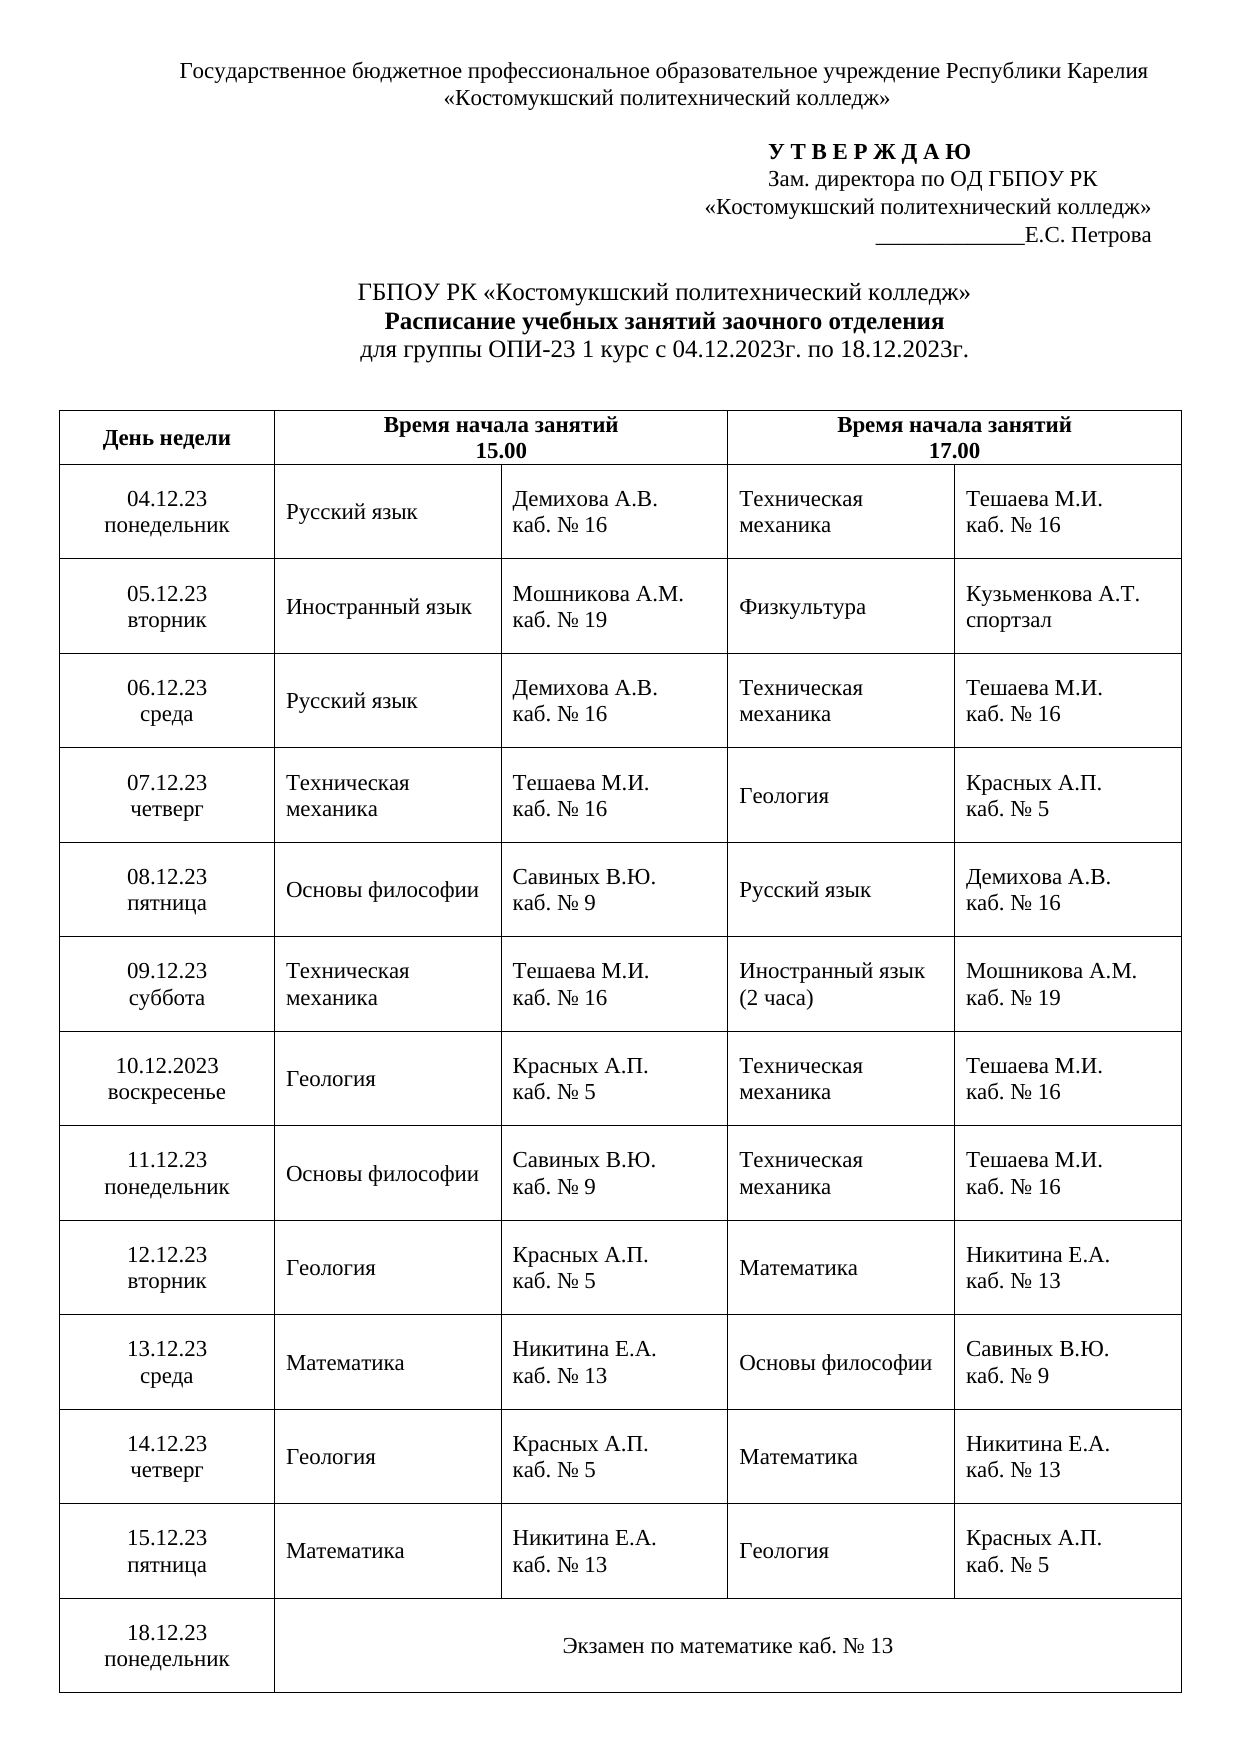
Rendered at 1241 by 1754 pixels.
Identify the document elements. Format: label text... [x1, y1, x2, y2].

table_cell Тешаева М.И. каб. № 16 [502, 748, 727, 842]
table_cell Демихова А.В. каб. № 16 [502, 465, 727, 558]
table_cell Геология [728, 748, 954, 842]
table_cell Математика [728, 1410, 954, 1503]
text ГБПОУ РК «Костомукшский политехнический колледж» [177, 277, 1152, 306]
table_cell Мошникова А.М. каб. № 19 [502, 559, 727, 653]
table_cell Техническая механика [728, 654, 954, 747]
table_cell Кузьменкова А.Т. спортзал [955, 559, 1181, 653]
table_cell Красных А.П. каб. № 5 [955, 1504, 1181, 1597]
table_cell Савиных В.Ю. каб. № 9 [955, 1315, 1181, 1408]
table_cell 11.12.23 понедельник [60, 1126, 274, 1219]
table_cell 05.12.23 вторник [60, 559, 274, 653]
table_cell Тешаева М.И. каб. № 16 [955, 1126, 1181, 1219]
table_cell Красных А.П. каб. № 5 [955, 748, 1181, 842]
table_cell Красных А.П. каб. № 5 [502, 1032, 727, 1125]
table_cell Никитина Е.А. каб. № 13 [955, 1410, 1181, 1503]
table_cell Савиных В.Ю. каб. № 9 [502, 1126, 727, 1219]
text _____________Е.С. Петрова [177, 221, 1152, 247]
table_cell 10.12.2023 воскресенье [60, 1032, 274, 1125]
text Расписание учебных занятий заочного отделения [177, 306, 1152, 334]
table_cell Тешаева М.И. каб. № 16 [502, 937, 727, 1031]
table_cell Мошникова А.М. каб. № 19 [955, 937, 1181, 1031]
table_cell Красных А.П. каб. № 5 [502, 1410, 727, 1503]
text «Костомукшский политехнический колледж» [177, 84, 1152, 110]
table_cell Основы философии [275, 843, 501, 936]
table_cell Русский язык [728, 843, 954, 936]
table_cell Тешаева М.И. каб. № 16 [955, 1032, 1181, 1125]
text для группы ОПИ-23 1 курс с 04.12.2023г. по 18.12.2023г. [177, 334, 1152, 363]
table_cell Математика [275, 1504, 501, 1597]
table_cell 13.12.23 среда [60, 1315, 274, 1408]
table_cell 06.12.23 среда [60, 654, 274, 747]
table_cell Техническая механика [728, 1126, 954, 1219]
table_cell 09.12.23 суббота [60, 937, 274, 1031]
text Государственное бюджетное профессиональное образовательное учреждение Республики Карелия [177, 57, 1152, 84]
table_cell Основы философии [275, 1126, 501, 1219]
table_cell Техническая механика [275, 937, 501, 1031]
table_cell Никитина Е.А. каб. № 13 [502, 1504, 727, 1597]
table_cell 12.12.23 вторник [60, 1221, 274, 1314]
table_cell 15.12.23 пятница [60, 1504, 274, 1597]
table_cell Техническая механика [728, 1032, 954, 1125]
table_cell Техническая механика [728, 465, 954, 558]
table_cell Савиных В.Ю. каб. № 9 [502, 843, 727, 936]
text У Т В Е Р Ж Д А Ю [768, 138, 1181, 164]
table_cell 08.12.23 пятница [60, 843, 274, 936]
table_cell Русский язык [275, 654, 501, 747]
text «Костомукшский политехнический колледж» [177, 193, 1152, 219]
table_cell 07.12.23 четверг [60, 748, 274, 842]
text Зам. директора по ОД ГБПОУ РК [768, 165, 1181, 192]
table_cell 14.12.23 четверг [60, 1410, 274, 1503]
table_cell Математика [275, 1315, 501, 1408]
table_cell Демихова А.В. каб. № 16 [502, 654, 727, 747]
table_cell Геология [275, 1410, 501, 1503]
table_cell Русский язык [275, 465, 501, 558]
table_cell 18.12.23 понедельник [60, 1599, 274, 1692]
table_cell Техническая механика [275, 748, 501, 842]
table_header Время начала занятий 15.00 [275, 411, 727, 464]
table_cell Физкультура [728, 559, 954, 653]
table_cell Красных А.П. каб. № 5 [502, 1221, 727, 1314]
table_cell Иностранный язык [275, 559, 501, 653]
table_header Время начала занятий 17.00 [728, 411, 1181, 464]
table_header День недели [60, 411, 274, 464]
table_cell Тешаева М.И. каб. № 16 [955, 654, 1181, 747]
table_cell Иностранный язык (2 часа) [728, 937, 954, 1031]
table_cell 04.12.23 понедельник [60, 465, 274, 558]
table_cell Основы философии [728, 1315, 954, 1408]
table_cell Никитина Е.А. каб. № 13 [955, 1221, 1181, 1314]
table_cell Геология [728, 1504, 954, 1597]
table_cell Математика [728, 1221, 954, 1314]
table_cell Геология [275, 1032, 501, 1125]
table_cell Геология [275, 1221, 501, 1314]
table_cell Никитина Е.А. каб. № 13 [502, 1315, 727, 1408]
table_cell Демихова А.В. каб. № 16 [955, 843, 1181, 936]
table_cell Экзамен по математике каб. № 13 [275, 1599, 1181, 1692]
table_cell Тешаева М.И. каб. № 16 [955, 465, 1181, 558]
